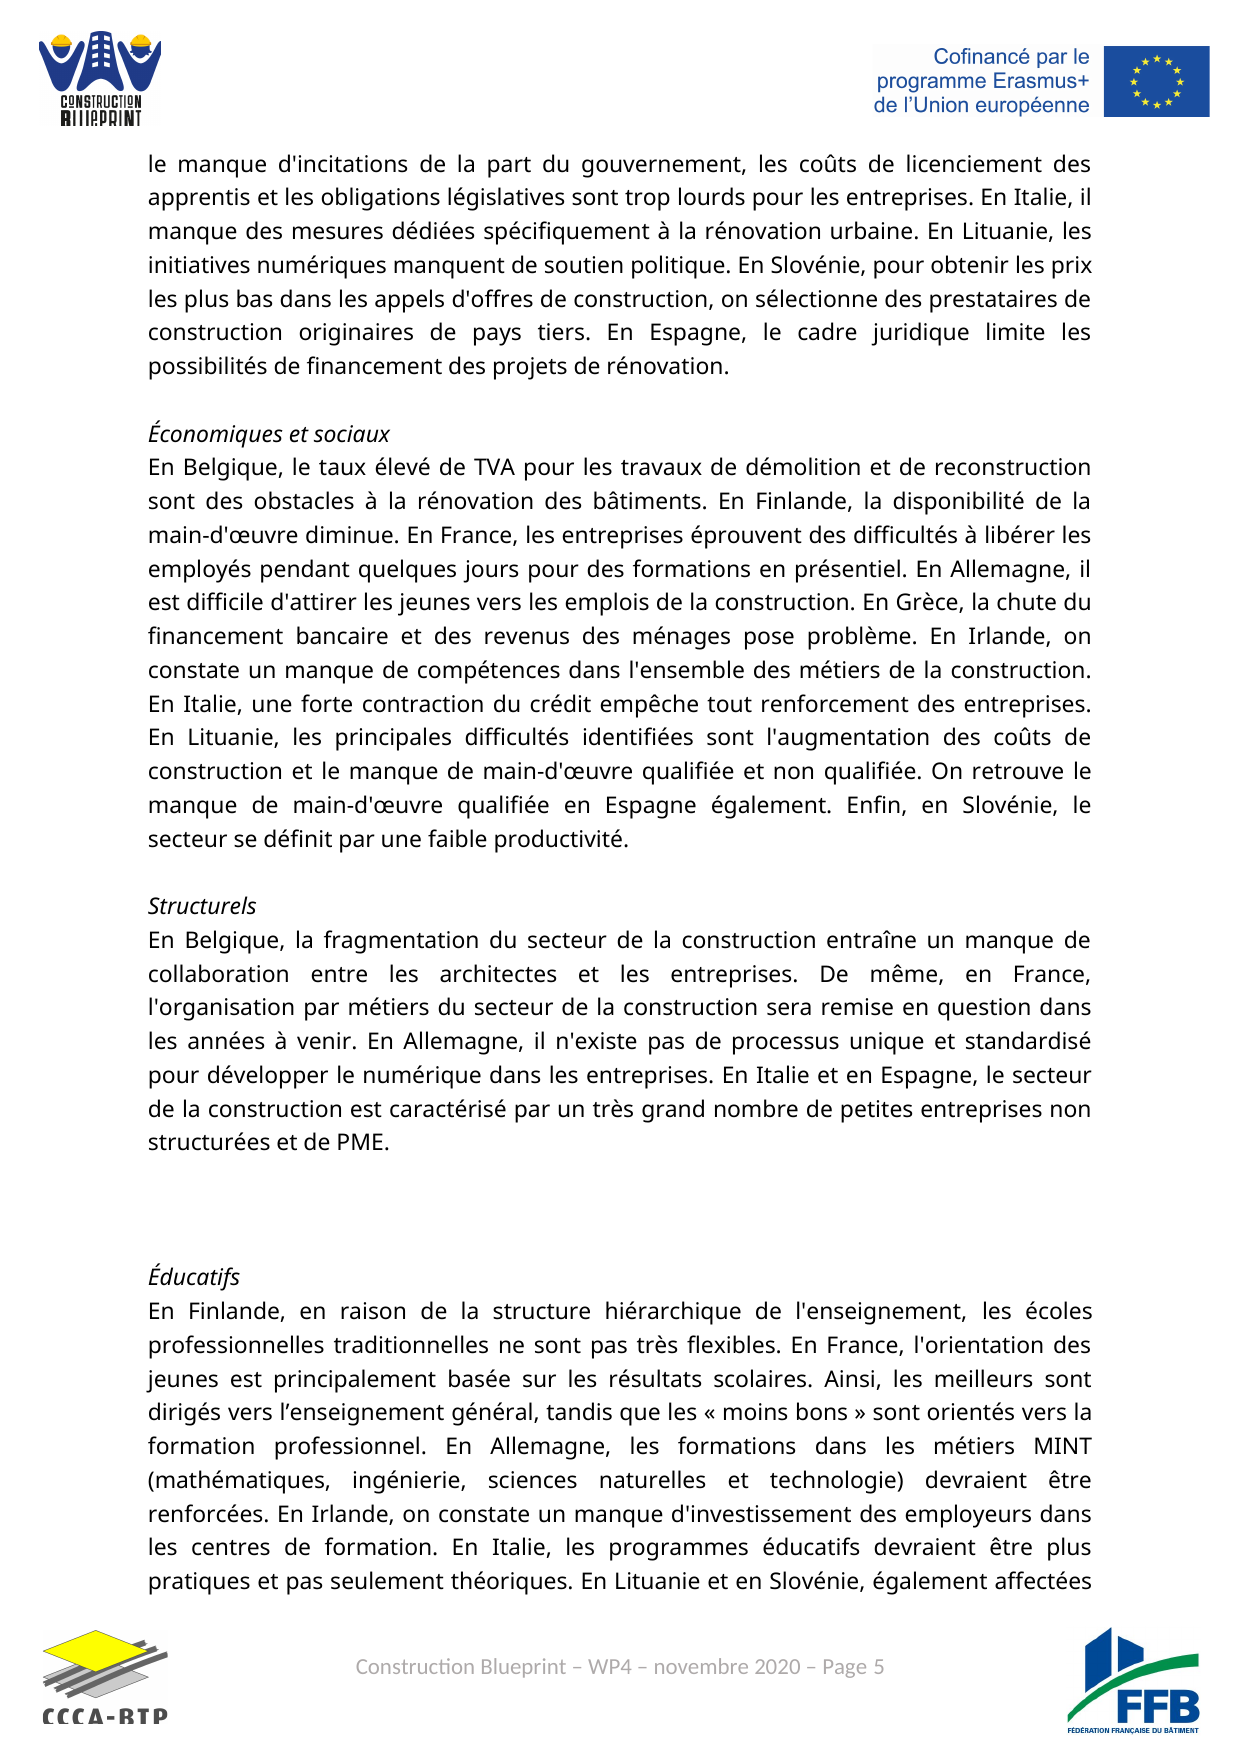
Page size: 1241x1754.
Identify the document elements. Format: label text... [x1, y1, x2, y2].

list Structurels [148, 890, 1093, 921]
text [148, 148, 1093, 381]
picture [1066, 1626, 1201, 1736]
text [148, 1295, 1093, 1596]
picture [38, 31, 161, 125]
picture [872, 44, 1212, 119]
picture [42, 1630, 168, 1725]
list Économiques et sociaux [148, 418, 1093, 449]
list Éducatifs [148, 1261, 1093, 1293]
text En Belgique, la fragmentation du secteur de la construction entraîne un manque de collaboration entre les architectes et les entreprises. De même, en France, l'organisation par métiers du secteur de la construction sera remise en question dans les années à venir. En Allemagne, il n'existe pas de processus unique et standardisé pour développer le numérique dans les entreprises. En Italie et en Espagne, le secteur de la construction est caractérisé par un très grand nombre de petites entreprises non structurées et de PME. [148, 924, 1093, 1158]
text En Belgique, le taux élevé de TVA pour les travaux de démolition et de reconstruction sont des obstacles à la rénovation des bâtiments. En Finlande, la disponibilité de la main-d'œuvre diminue. En France, les entreprises éprouvent des difficultés à libérer les employés pendant quelques jours pour des formations en présentiel. En Allemagne, il est difficile d'attirer les jeunes vers les emplois de la construction. En Grèce, la chute du financement bancaire et des revenus des ménages pose problème. En Irlande, on constate un manque de compétences dans l'ensemble des métiers de la construction. En Italie, une forte contraction du crédit empêche tout renforcement des entreprises. En Lituanie, les principales difficultés identifiées sont l'augmentation des coûts de construction et le manque de main-d'œuvre qualifiée et non qualifiée. On retrouve le manque de main-d'œuvre qualifiée en Espagne également. Enfin, en Slovénie, le secteur se définit par une faible productivité. [148, 451, 1093, 854]
